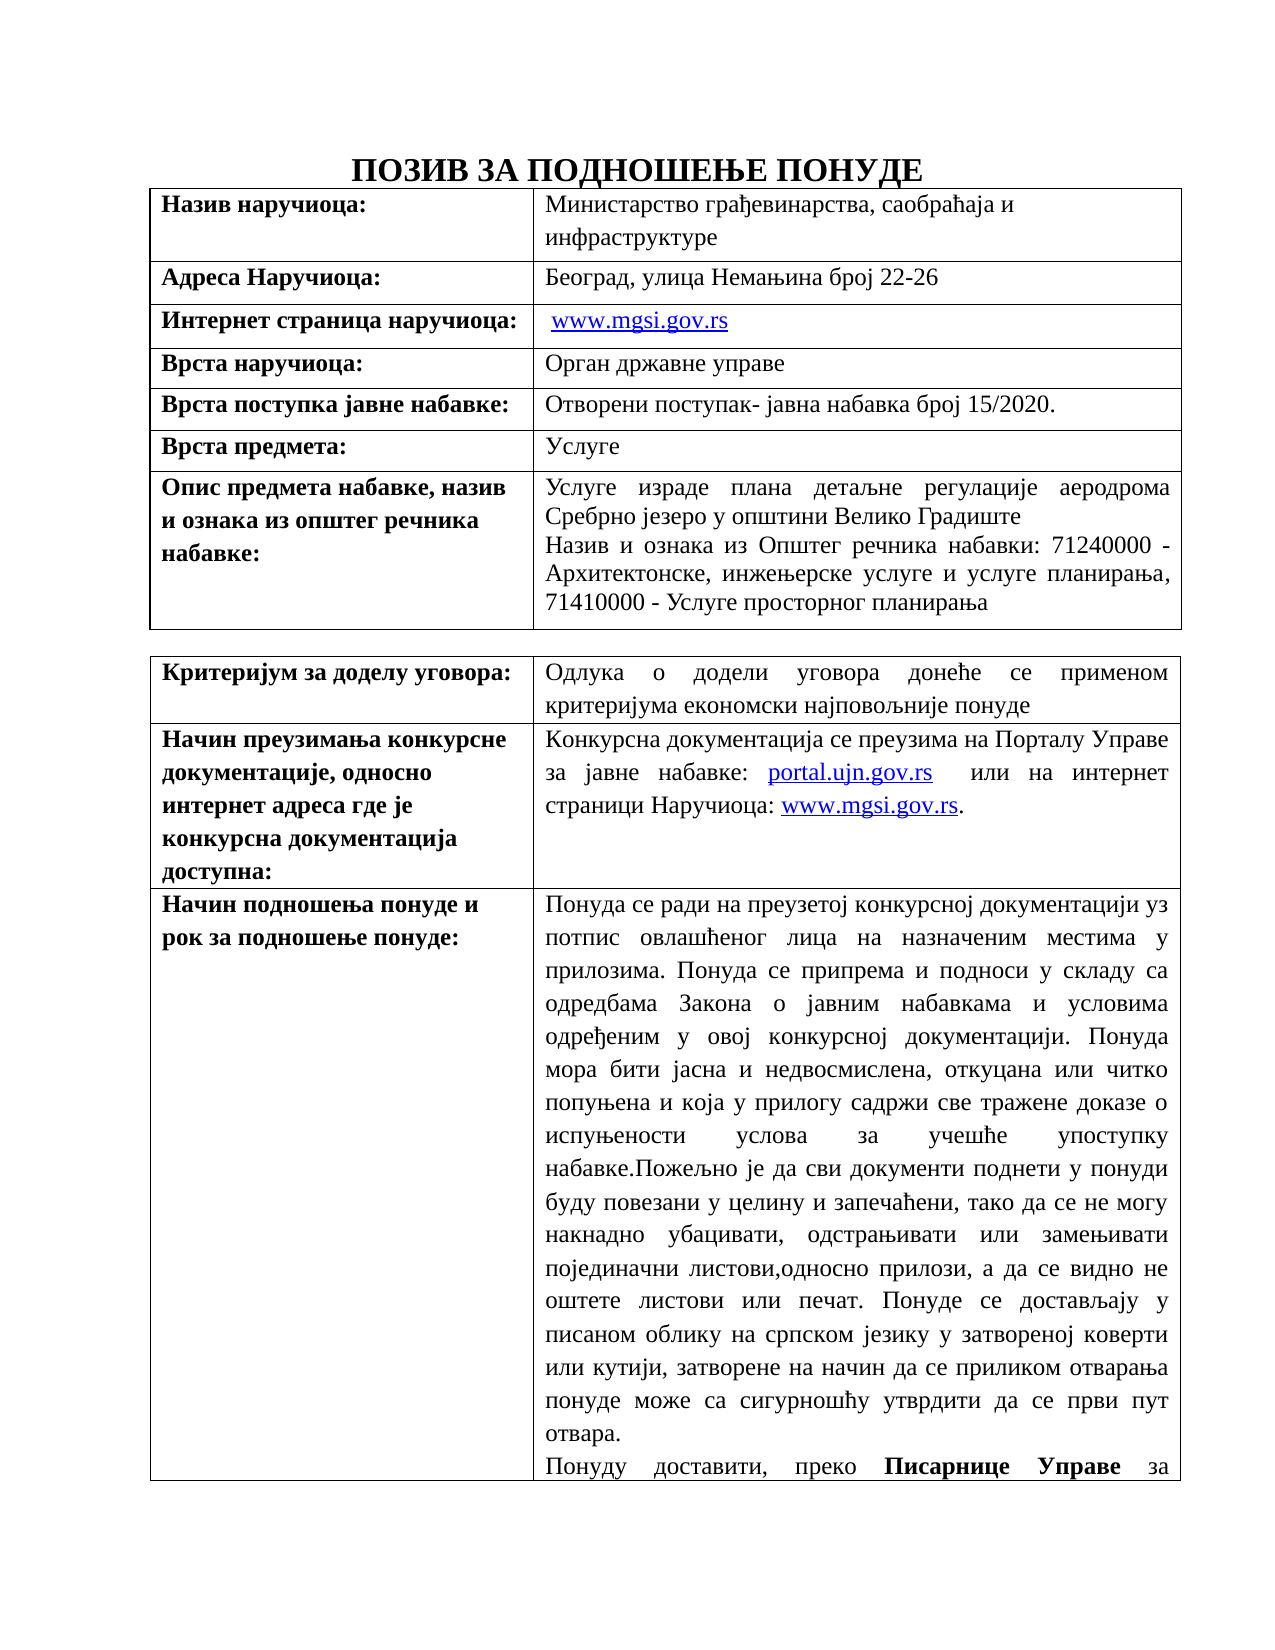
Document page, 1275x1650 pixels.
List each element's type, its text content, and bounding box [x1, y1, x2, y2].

table_cell Конкурсна документација се преузима на Порталу Управе за јавне набавке: portal.ujn.gov.rs или на интернет страници Наручиоца: www.mgsi.gov.rs. [534, 724, 1180, 888]
table_cell Услуге израде плана детаљне регулације аеродрома Сребрно језеро у општини Велико Градиште Назив и ознака из Општег речника набавки: 71240000 -Архитектонске, инжењерске услуге и услуге планирања, 71410000 - Услуге просторног планирања [534, 472, 1181, 628]
table_cell Услуге [534, 431, 1181, 471]
table_header Одлука о додели уговора донеће се применом критеријума економски најповољније понуде [534, 657, 1180, 723]
table_cell Врста наручиоца: [151, 349, 533, 388]
table_header Назив наручиоца: [151, 189, 533, 261]
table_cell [151, 889, 533, 1479]
table_cell Београд, улица Немањина број 22-26 [534, 262, 1181, 304]
text ПОЗИВ ЗА ПОДНОШЕЊЕ ПОНУДЕ [150, 150, 1125, 188]
table_header Министарство грађевинарства, саобраћаја и инфраструктуре [534, 189, 1181, 261]
table_cell Орган државне управе [534, 349, 1181, 388]
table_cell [534, 889, 1180, 1479]
table_cell Опис предмета набавке, назив и ознака из општег речника набавке: [151, 472, 533, 628]
table_header Критеријум за доделу уговора: [151, 657, 533, 723]
table_cell Адреса Наручиоца: [151, 262, 533, 304]
table_cell Врста поступка јавне набавке: [151, 389, 533, 430]
table_cell Врста предмета: [151, 431, 533, 471]
table_cell Начин преузимања конкурсне документације, односно интернет адреса где је конкурсна документација доступна: [151, 724, 533, 888]
table_cell Отворени поступак- јавна набавка број 15/2020. [534, 389, 1181, 430]
table_cell Интернет страница наручиоца: [151, 305, 533, 347]
table_cell www.mgsi.gov.rs [534, 305, 1181, 347]
